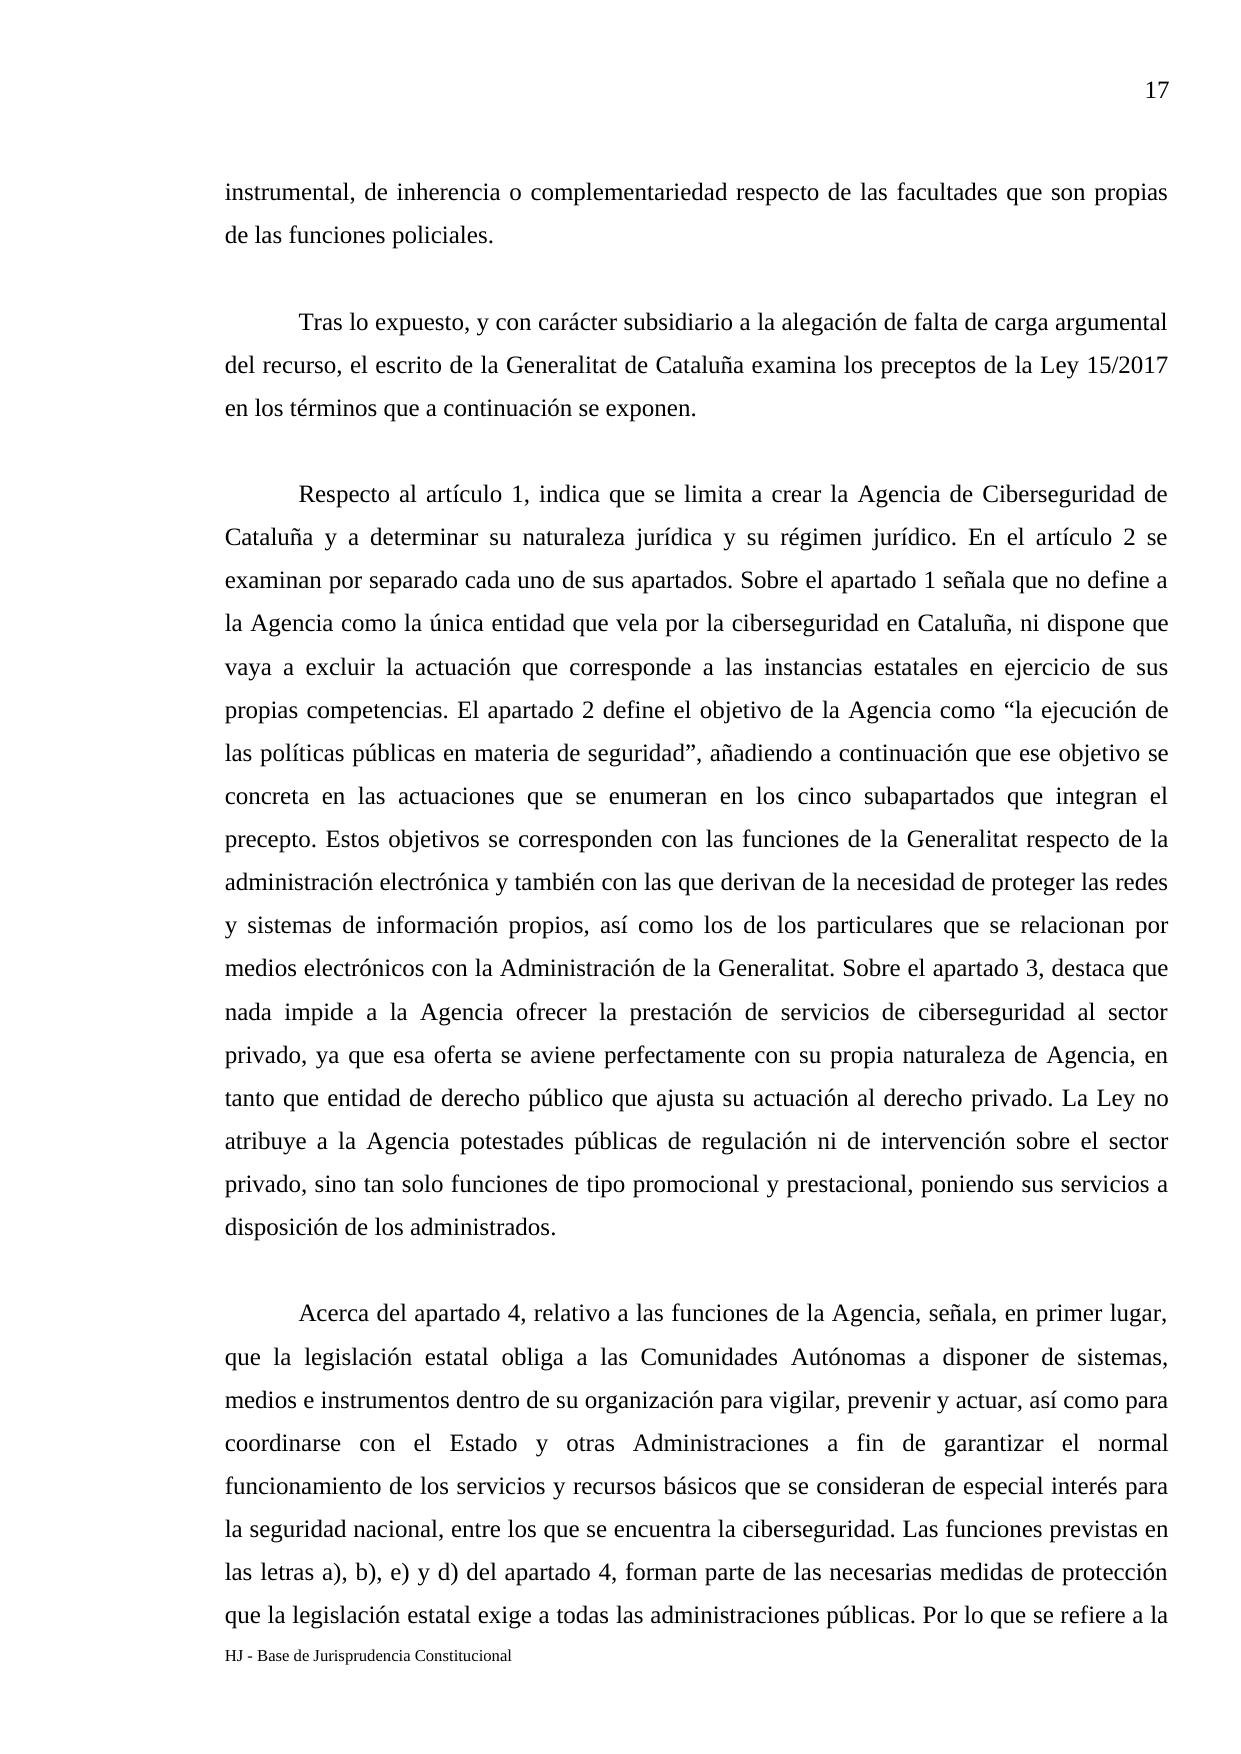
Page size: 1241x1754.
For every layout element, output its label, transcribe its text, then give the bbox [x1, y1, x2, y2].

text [224, 177, 1169, 249]
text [224, 1298, 1169, 1629]
text Tras lo expuesto, y con carácter subsidiario a la alegación de falta de carga argumental del recurso, el escrito de la Generalitat de Cataluña examina los preceptos de la Ley 15/2017 en los términos que a continuación se exponen. [224, 307, 1169, 422]
text Respecto al artículo 1, indica que se limita a crear la Agencia de Ciberseguridad de Cataluña y a determinar su naturaleza jurídica y su régimen jurídico. En el artículo 2 se examinan por separado cada uno de sus apartados. Sobre el apartado 1 señala que no define a la Agencia como la única entidad que vela por la ciberseguridad en Cataluña, ni dispone que vaya a excluir la actuación que corresponde a las instancias estatales en ejercicio de sus propias competencias. El apartado 2 define el objetivo de la Agencia como “la ejecución de las políticas públicas en materia de seguridad”, añadiendo a continuación que ese objetivo se concreta en las actuaciones que se enumeran en los cinco subapartados que integran el precepto. Estos objetivos se corresponden con las funciones de la Generalitat respecto de la administración electrónica y también con las que derivan de la necesidad de proteger las redes y sistemas de información propios, así como los de los particulares que se relacionan por medios electrónicos con la Administración de la Generalitat. Sobre el apartado 3, destaca que nada impide a la Agencia ofrecer la prestación de servicios de ciberseguridad al sector privado, ya que esa oferta se aviene perfectamente con su propia naturaleza de Agencia, en tanto que entidad de derecho público que ajusta su actuación al derecho privado. La Ley no atribuye a la Agencia potestades públicas de regulación ni de intervención sobre el sector privado, sino tan solo funciones de tipo promocional y prestacional, poniendo sus servicios a disposición de los administrados. [224, 479, 1169, 1241]
